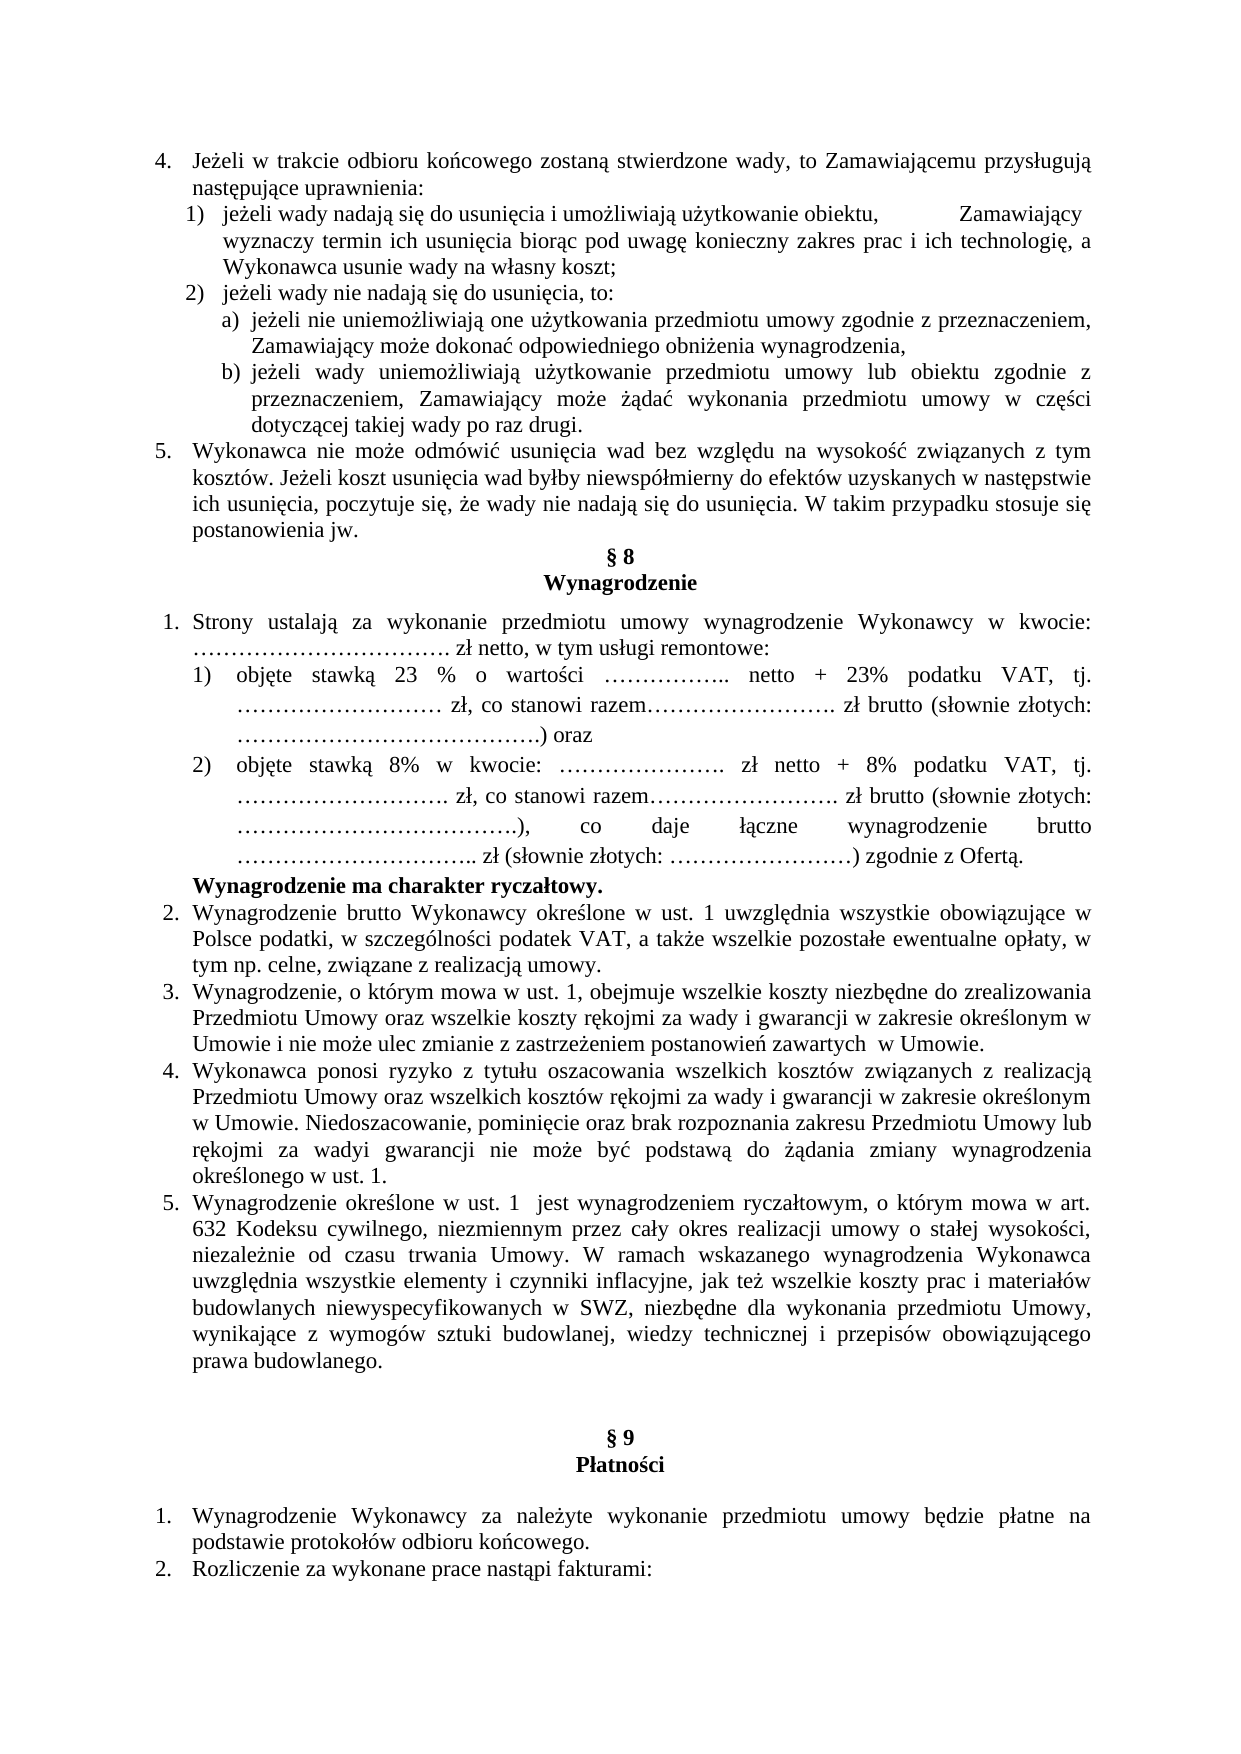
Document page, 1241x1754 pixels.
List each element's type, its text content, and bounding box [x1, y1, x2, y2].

list jeżeli wady nadają się do usunięcia i umożliwiają użytkowanie obiektu, Zamawiający wyznaczy termin ich usunięcia biorąc pod uwagę konieczny zakres prac i ich technologię, a Wykonawca usunie wady na własny koszt; [185, 200, 1093, 279]
list jeżeli wady nie nadają się do usunięcia, to: [185, 279, 1093, 306]
list jeżeli nie uniemożliwiają one użytkowania przedmiotu umowy zgodnie z przeznaczeniem, Zamawiający może dokonać odpowiedniego obniżenia wynagrodzenia, [221, 306, 1093, 358]
text Wynagrodzenie ma charakter ryczałtowy. [192, 872, 1093, 899]
list Wynagrodzenie, o którym mowa w ust. 1, obejmuje wszelkie koszty niezbędne do zrealizowania Przedmiotu Umowy oraz wszelkie koszty rękojmi za wady i gwarancji w zakresie określonym w Umowie i nie może ulec zmianie z zastrzeżeniem postanowień zawartych w Umowie. [162, 978, 1093, 1057]
text § 8 [148, 543, 1093, 569]
list Rozliczenie za wykonane prace nastąpi fakturami: [155, 1555, 1093, 1581]
list jeżeli wady uniemożliwiają użytkowanie przedmiotu umowy lub obiektu zgodnie z przeznaczeniem, Zamawiający może żądać wykonania przedmiotu umowy w części dotyczącej takiej wady po raz drugi. [221, 358, 1093, 437]
text § 9 [148, 1424, 1093, 1451]
list objęte stawką 23 % o wartości …………….. netto + 23% podatku VAT, tj. ……………………… zł, co stanowi razem……………………. zł brutto (słownie złotych: ………………………………….) oraz [192, 661, 1093, 748]
text Płatności [148, 1451, 1093, 1477]
list Wynagrodzenie Wykonawcy za należyte wykonanie przedmiotu umowy będzie płatne na podstawie protokołów odbioru końcowego. [155, 1502, 1093, 1555]
list Wykonawca ponosi ryzyko z tytułu oszacowania wszelkich kosztów związanych z realizacją Przedmiotu Umowy oraz wszelkich kosztów rękojmi za wady i gwarancji w zakresie określonym w Umowie. Niedoszacowanie, pominięcie oraz brak rozpoznania zakresu Przedmiotu Umowy lub rękojmi za wadyi gwarancji nie może być podstawą do żądania zmiany wynagrodzenia określonego w ust. 1. [162, 1057, 1093, 1188]
list Jeżeli w trakcie odbioru końcowego zostaną stwierdzone wady, to Zamawiającemu przysługują następujące uprawnienia: [154, 148, 1093, 200]
list Wynagrodzenie brutto Wykonawcy określone w ust. 1 uwzględnia wszystkie obowiązujące w Polsce podatki, w szczególności podatek VAT, a także wszelkie pozostałe ewentualne opłaty, w tym np. celne, związane z realizacją umowy. [162, 899, 1093, 978]
list objęte stawką 8% w kwocie: …………………. zł netto + 8% podatku VAT, tj. ………………………. zł, co stanowi razem……………………. zł brutto (słownie złotych: ……………………………….), co daje łączne wynagrodzenie brutto ………………………….. zł (słownie złotych: ……………………) zgodnie z Ofertą. [192, 751, 1093, 868]
text Wynagrodzenie [148, 569, 1093, 596]
list Wykonawca nie może odmówić usunięcia wad bez względu na wysokość związanych z tym kosztów. Jeżeli koszt usunięcia wad byłby niewspółmierny do efektów uzyskanych w następstwie ich usunięcia, poczytuje się, że wady nie nadają się do usunięcia. W takim przypadku stosuje się postanowienia jw. [154, 437, 1093, 543]
list Strony ustalają za wykonanie przedmiotu umowy wynagrodzenie Wykonawcy w kwocie: ……………………………. zł netto, w tym usługi remontowe: [162, 608, 1093, 661]
list Wynagrodzenie określone w ust. 1 jest wynagrodzeniem ryczałtowym, o którym mowa w art. 632 Kodeksu cywilnego, niezmiennym przez cały okres realizacji umowy o stałej wysokości, niezależnie od czasu trwania Umowy. W ramach wskazanego wynagrodzenia Wykonawca uwzględnia wszystkie elementy i czynniki inflacyjne, jak też wszelkie koszty prac i materiałów budowlanych niewyspecyfikowanych w SWZ, niezbędne dla wykonania przedmiotu Umowy, wynikające z wymogów sztuki budowlanej, wiedzy technicznej i przepisów obowiązującego prawa budowlanego. [162, 1188, 1093, 1373]
